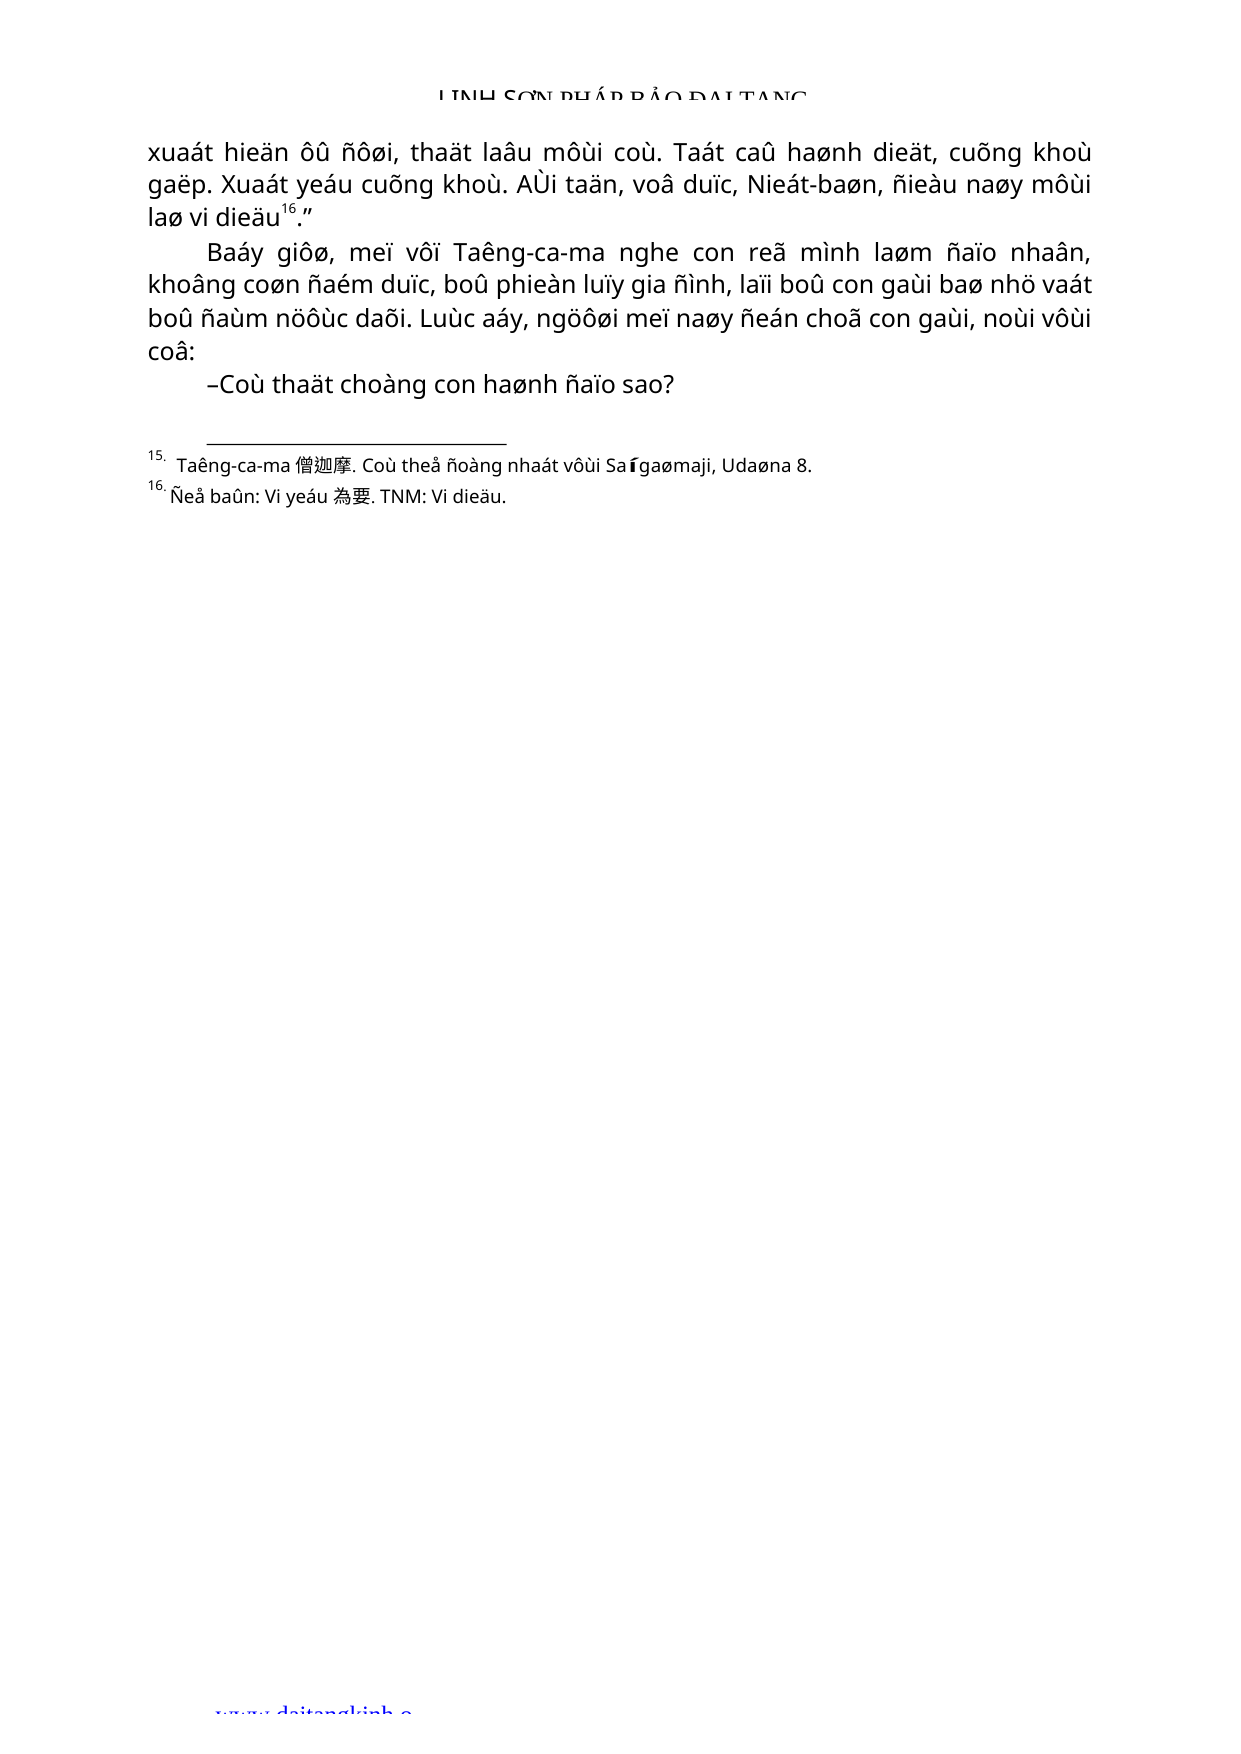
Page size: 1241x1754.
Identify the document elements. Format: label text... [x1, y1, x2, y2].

text Baáy giôø, meï vôï Taêng-ca-ma nghe con reã mình laøm ñaïo nhaân, khoâng coøn ñaém duïc, boû phieàn luïy gia ñình, laïi boû con gaùi baø nhö vaát boû ñaùm nöôùc daõi. Luùc aáy, ngöôøi meï naøy ñeán choã con gaùi, noùi vôùi coâ: [147, 234, 1093, 368]
text 16. Ñeå baûn: Vi yeáu 為要. TNM: Vi dieäu. [147, 479, 1105, 509]
text 15. Taêng-ca-ma 僧迦摩. Coù theå ñoàng nhaát vôùi Saígaømaji, Udaøna 8. [147, 448, 1105, 479]
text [147, 135, 1093, 234]
text –Coù thaät choàng con haønh ñaïo sao? [206, 368, 1105, 399]
